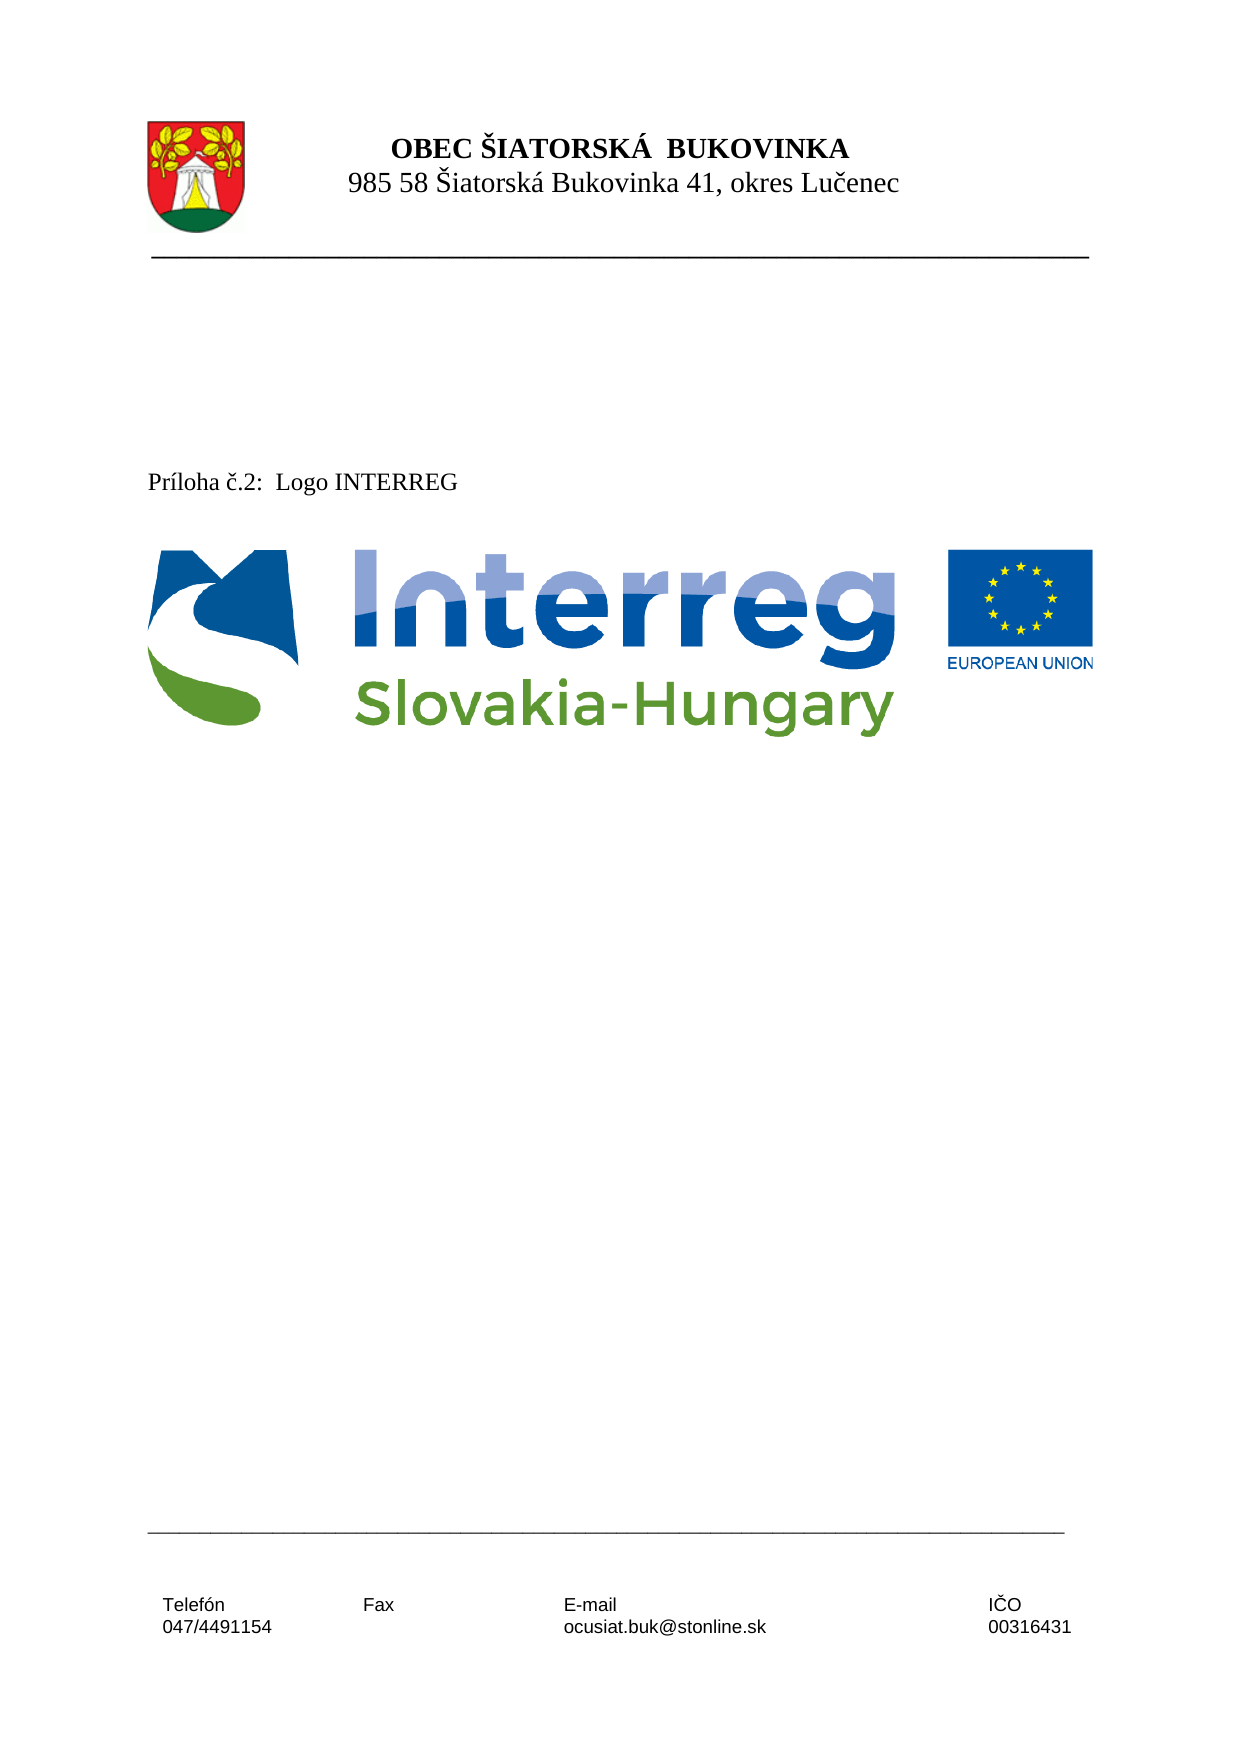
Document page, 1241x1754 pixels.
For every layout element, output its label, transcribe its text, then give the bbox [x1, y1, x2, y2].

picture [147, 121, 245, 233]
text Príloha č.2: Logo INTERREG [148, 467, 1093, 496]
picture [147, 549, 1093, 737]
